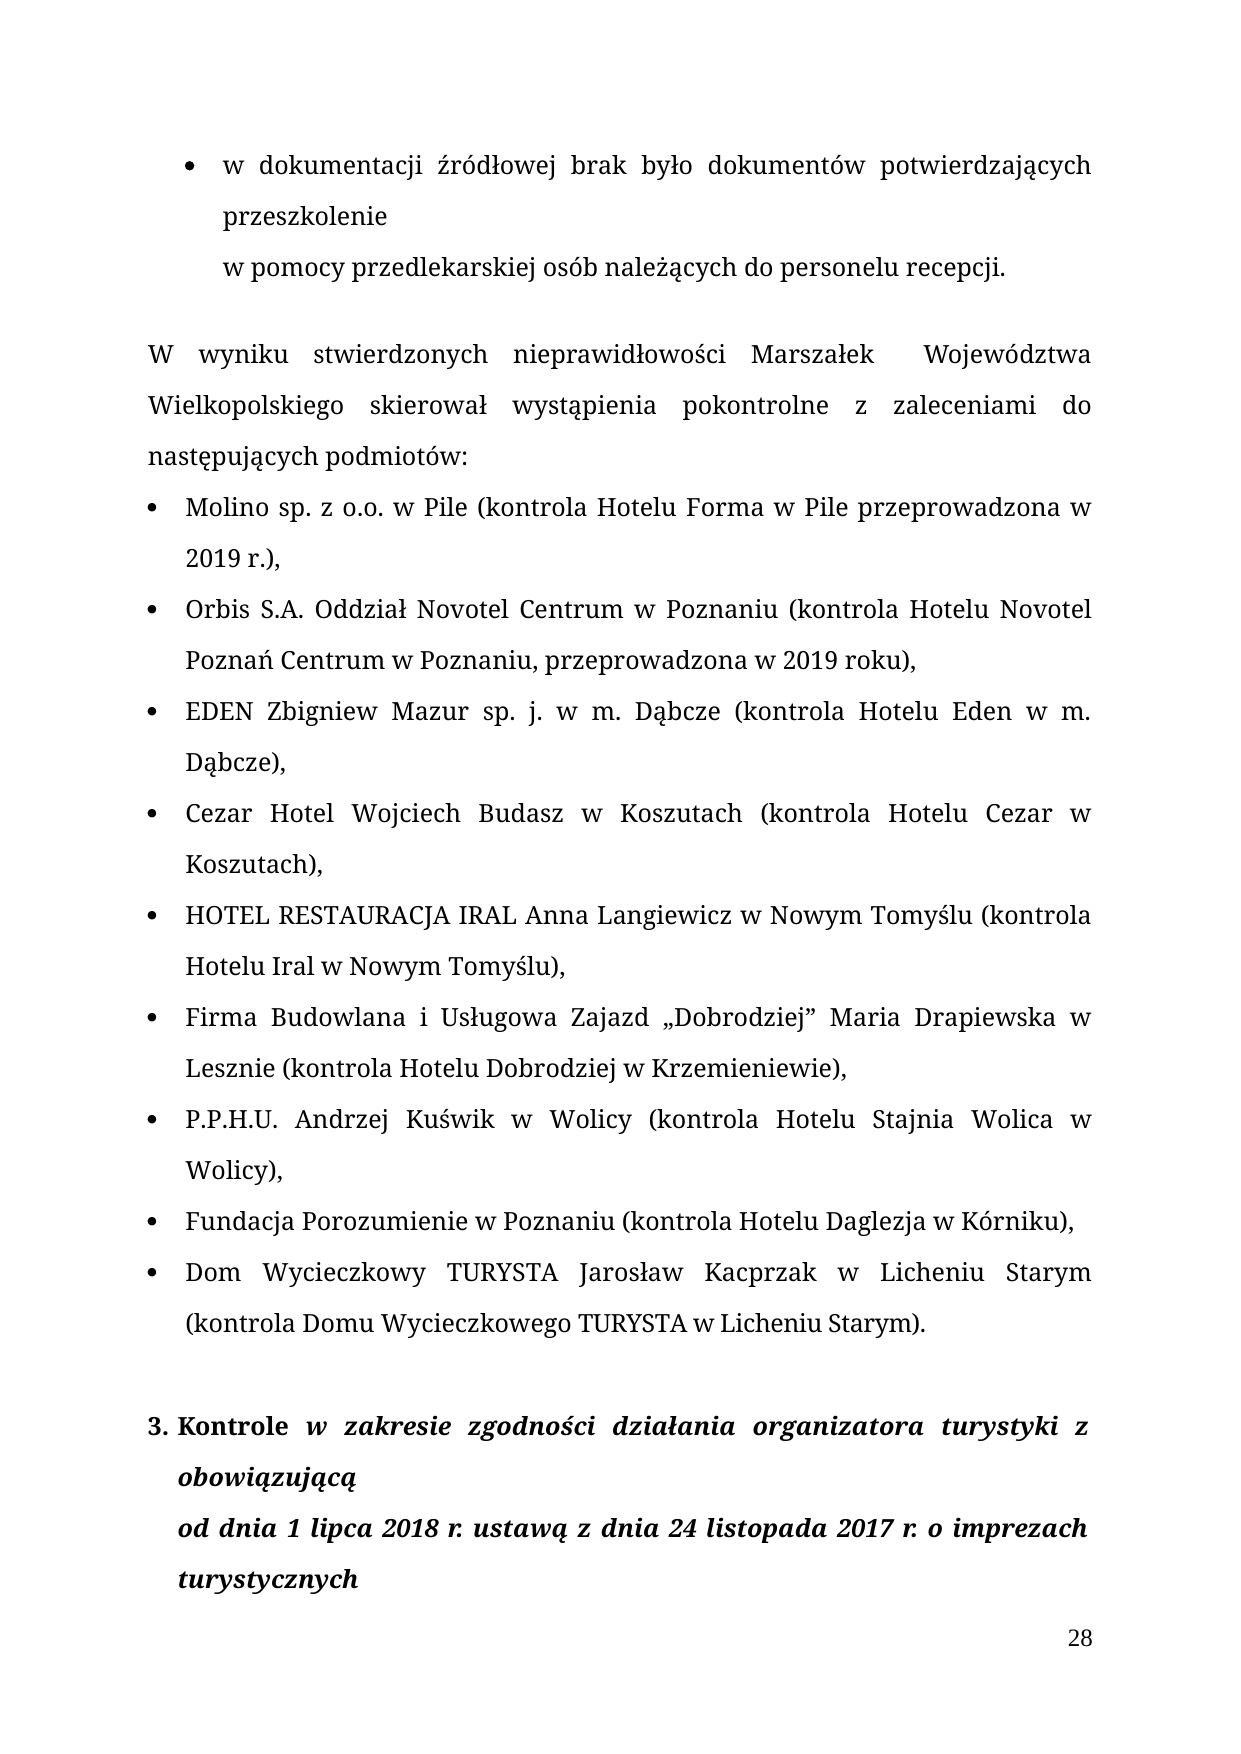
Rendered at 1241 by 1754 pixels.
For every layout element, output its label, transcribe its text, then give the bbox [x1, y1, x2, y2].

list Dom Wycieczkowy TURYSTA Jarosław Kacprzak w Licheniu Starym (kontrola Domu Wycieczkowego TURYSTA w Licheniu Starym). [148, 1255, 1092, 1340]
list P.P.H.U. Andrzej Kuświk w Wolicy (kontrola Hotelu Stajnia Wolica w Wolicy), [148, 1102, 1092, 1187]
list w dokumentacji źródłowej brak było dokumentów potwierdzających przeszkolenie w pomocy przedlekarskiej osób należących do personelu recepcji. [185, 148, 1092, 284]
list HOTEL RESTAURACJA IRAL Anna Langiewicz w Nowym Tomyślu (kontrola Hotelu Iral w Nowym Tomyślu), [148, 898, 1092, 983]
list Molino sp. z o.o. w Pile (kontrola Hotelu Forma w Pile przeprowadzona w 2019 r.), [148, 489, 1092, 574]
list Firma Budowlana i Usługowa Zajazd „Dobrodziej” Maria Drapiewska w Lesznie (kontrola Hotelu Dobrodziej w Krzemieniewie), [148, 1000, 1092, 1085]
text W wyniku stwierdzonych nieprawidłowości Marszałek Województwa Wielkopolskiego skierował wystąpienia pokontrolne z zaleceniami do następujących podmiotów: [148, 336, 1092, 472]
list Orbis S.A. Oddział Novotel Centrum w Poznaniu (kontrola Hotelu Novotel Poznań Centrum w Poznaniu, przeprowadzona w 2019 roku), [148, 591, 1092, 677]
list Cezar Hotel Wojciech Budasz w Koszutach (kontrola Hotelu Cezar w Koszutach), [148, 796, 1092, 881]
list EDEN Zbigniew Mazur sp. j. w m. Dąbcze (kontrola Hotelu Eden w m. Dąbcze), [148, 693, 1092, 779]
list Fundacja Porozumienie w Poznaniu (kontrola Hotelu Daglezja w Kórniku), [148, 1204, 1092, 1238]
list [148, 1408, 1092, 1595]
